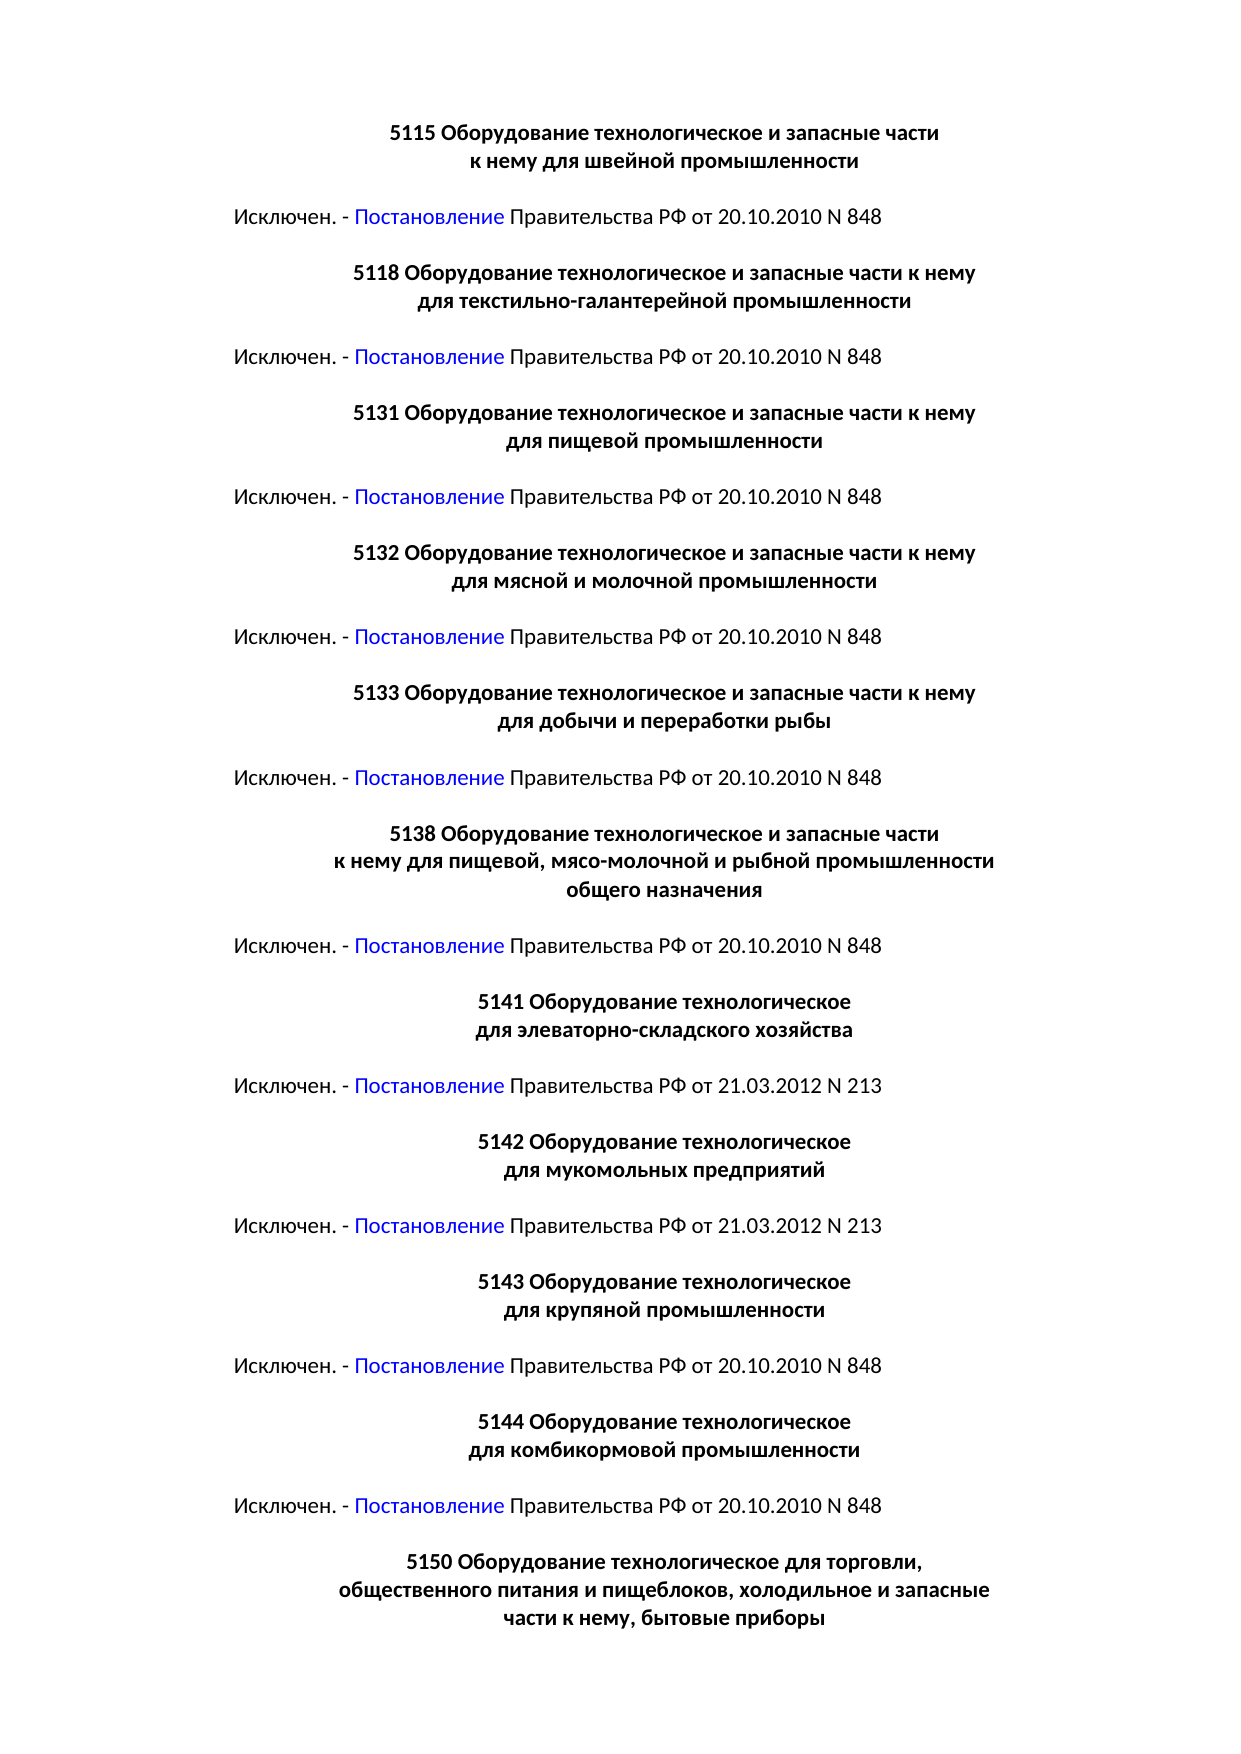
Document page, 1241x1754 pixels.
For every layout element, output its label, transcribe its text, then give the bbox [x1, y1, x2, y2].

title для комбикормовой промышленности [177, 1435, 1152, 1463]
title для текстильно-галантерейной промышленности [177, 286, 1152, 314]
title 5118 Оборудование технологическое и запасные части к нему [177, 258, 1152, 286]
title к нему для пищевой, мясо-молочной и рыбной промышленности [177, 847, 1152, 875]
text Исключен. - Постановление Правительства РФ от 20.10.2010 N 848 [177, 1351, 1152, 1379]
title 5144 Оборудование технологическое [177, 1407, 1152, 1435]
text Исключен. - Постановление Правительства РФ от 21.03.2012 N 213 [177, 1211, 1152, 1239]
text Исключен. - Постановление Правительства РФ от 20.10.2010 N 848 [177, 931, 1152, 959]
title 5132 Оборудование технологическое и запасные части к нему [177, 538, 1152, 566]
title 5115 Оборудование технологическое и запасные части [177, 118, 1152, 146]
title 5133 Оборудование технологическое и запасные части к нему [177, 678, 1152, 707]
title 5141 Оборудование технологическое [177, 987, 1152, 1015]
title 5150 Оборудование технологическое для торговли, [177, 1547, 1152, 1575]
title 5143 Оборудование технологическое [177, 1267, 1152, 1295]
text Исключен. - Постановление Правительства РФ от 20.10.2010 N 848 [177, 622, 1152, 651]
title для мясной и молочной промышленности [177, 566, 1152, 594]
title для пищевой промышленности [177, 426, 1152, 454]
text Исключен. - Постановление Правительства РФ от 20.10.2010 N 848 [177, 482, 1152, 510]
title части к нему, бытовые приборы [177, 1603, 1152, 1631]
title общественного питания и пищеблоков, холодильное и запасные [177, 1575, 1152, 1603]
text Исключен. - Постановление Правительства РФ от 20.10.2010 N 848 [177, 1491, 1152, 1519]
text Исключен. - Постановление Правительства РФ от 20.10.2010 N 848 [177, 763, 1152, 791]
text Исключен. - Постановление Правительства РФ от 20.10.2010 N 848 [177, 342, 1152, 370]
title 5131 Оборудование технологическое и запасные части к нему [177, 398, 1152, 426]
title 5142 Оборудование технологическое [177, 1127, 1152, 1155]
title для мукомольных предприятий [177, 1155, 1152, 1183]
text Исключен. - Постановление Правительства РФ от 21.03.2012 N 213 [177, 1071, 1152, 1099]
title для крупяной промышленности [177, 1295, 1152, 1323]
title к нему для швейной промышленности [177, 146, 1152, 174]
title для элеваторно-складского хозяйства [177, 1015, 1152, 1043]
title для добычи и переработки рыбы [177, 707, 1152, 734]
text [177, 202, 1152, 230]
title 5138 Оборудование технологическое и запасные части [177, 819, 1152, 847]
title общего назначения [177, 875, 1152, 903]
